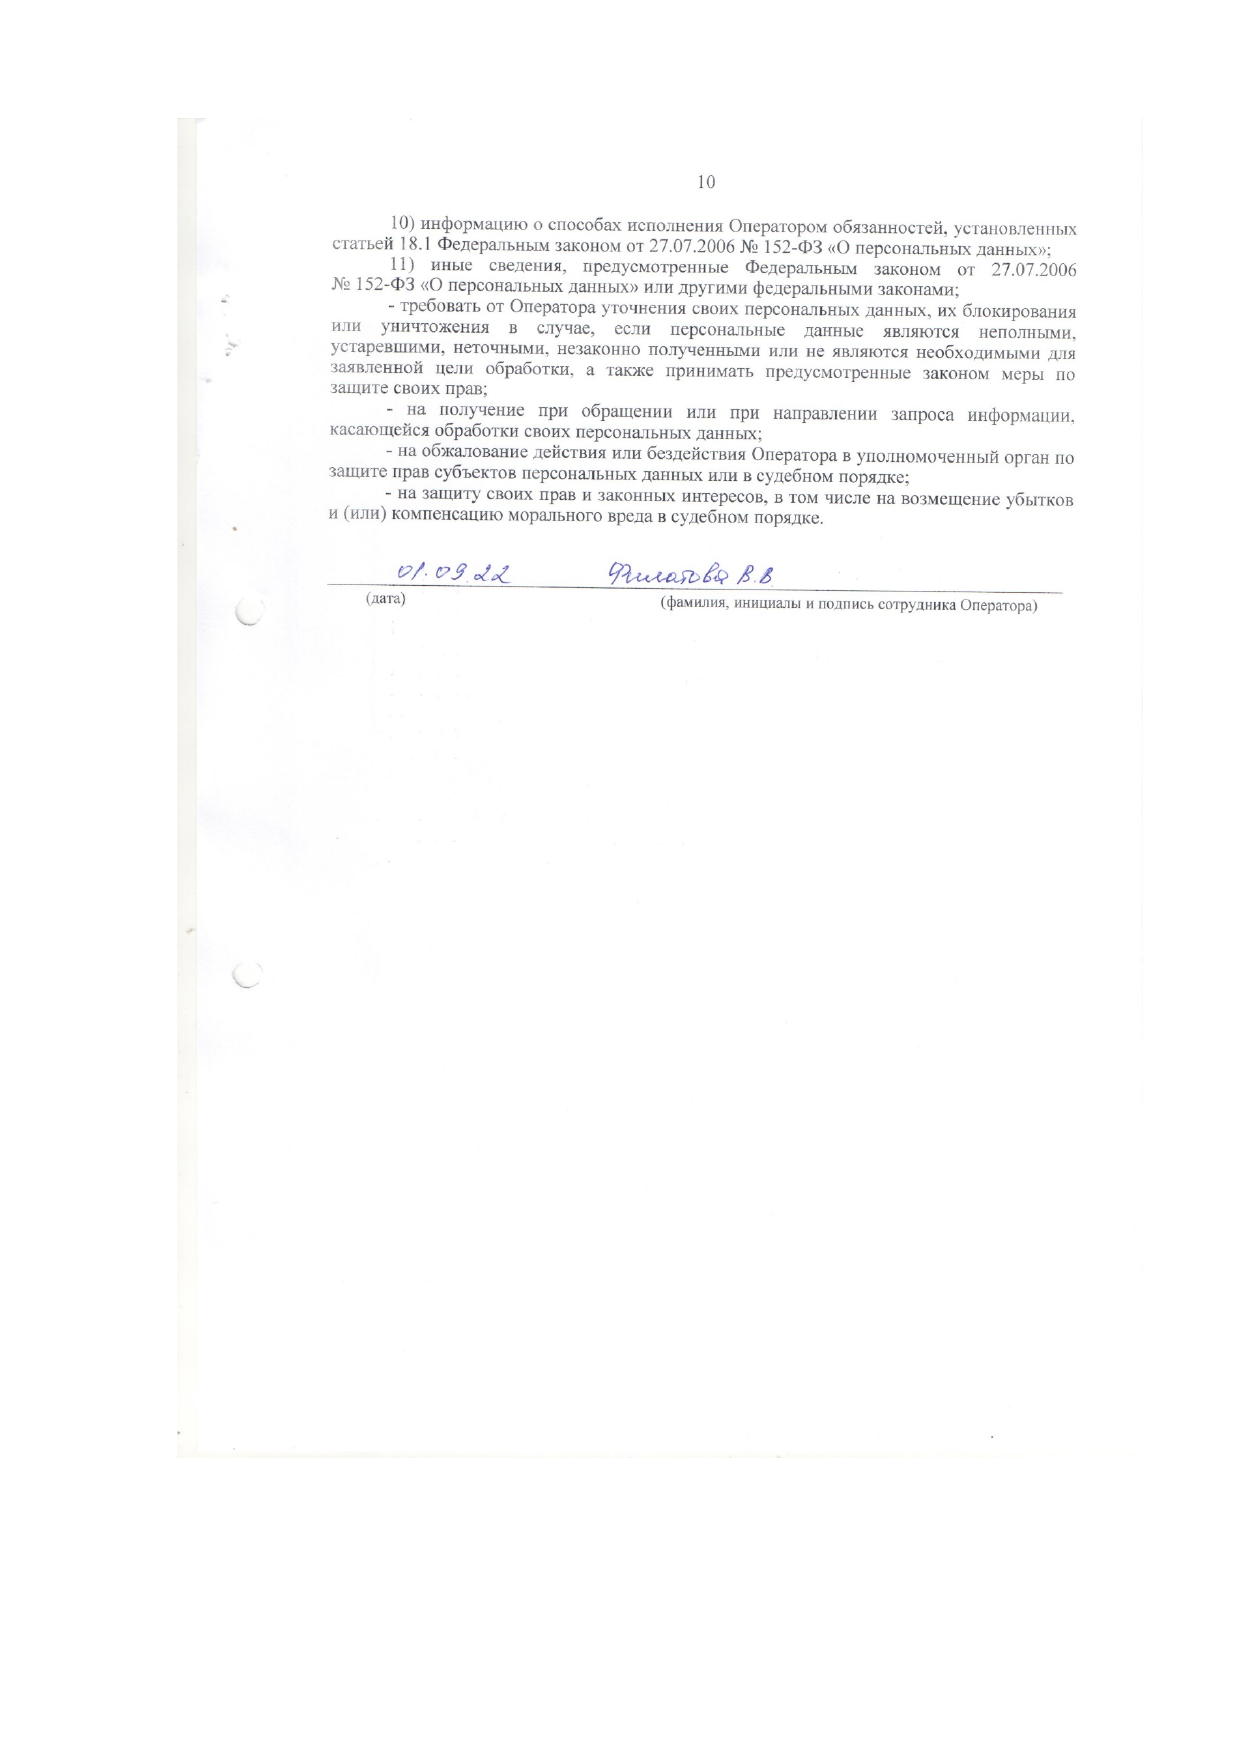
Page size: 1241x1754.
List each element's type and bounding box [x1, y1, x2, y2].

picture [177, 118, 1151, 1458]
